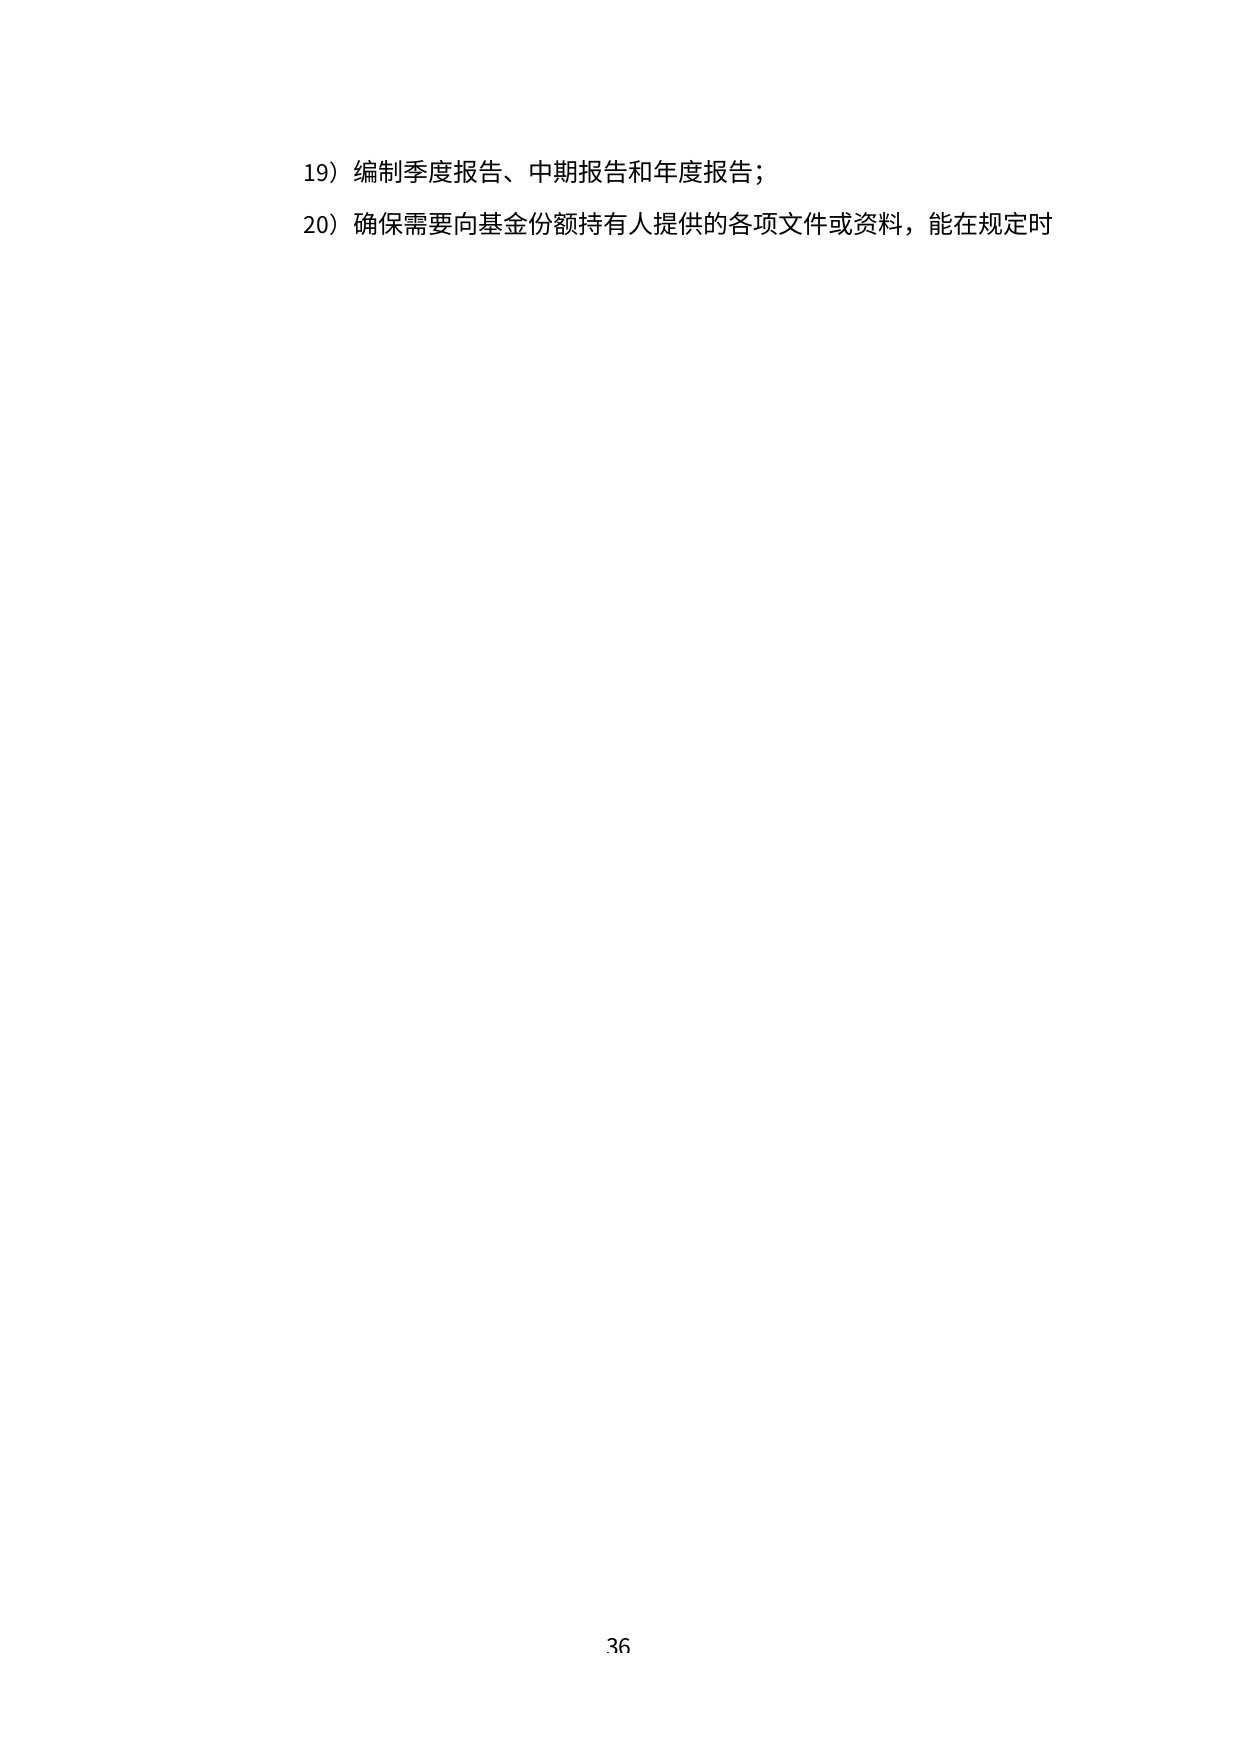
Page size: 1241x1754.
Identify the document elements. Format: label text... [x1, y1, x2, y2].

list 确保需要向基金份额持有人提供的各项文件或资料，能在规定时 [303, 205, 1101, 241]
list 编制季度报告、中期报告和年度报告； [303, 152, 1101, 188]
